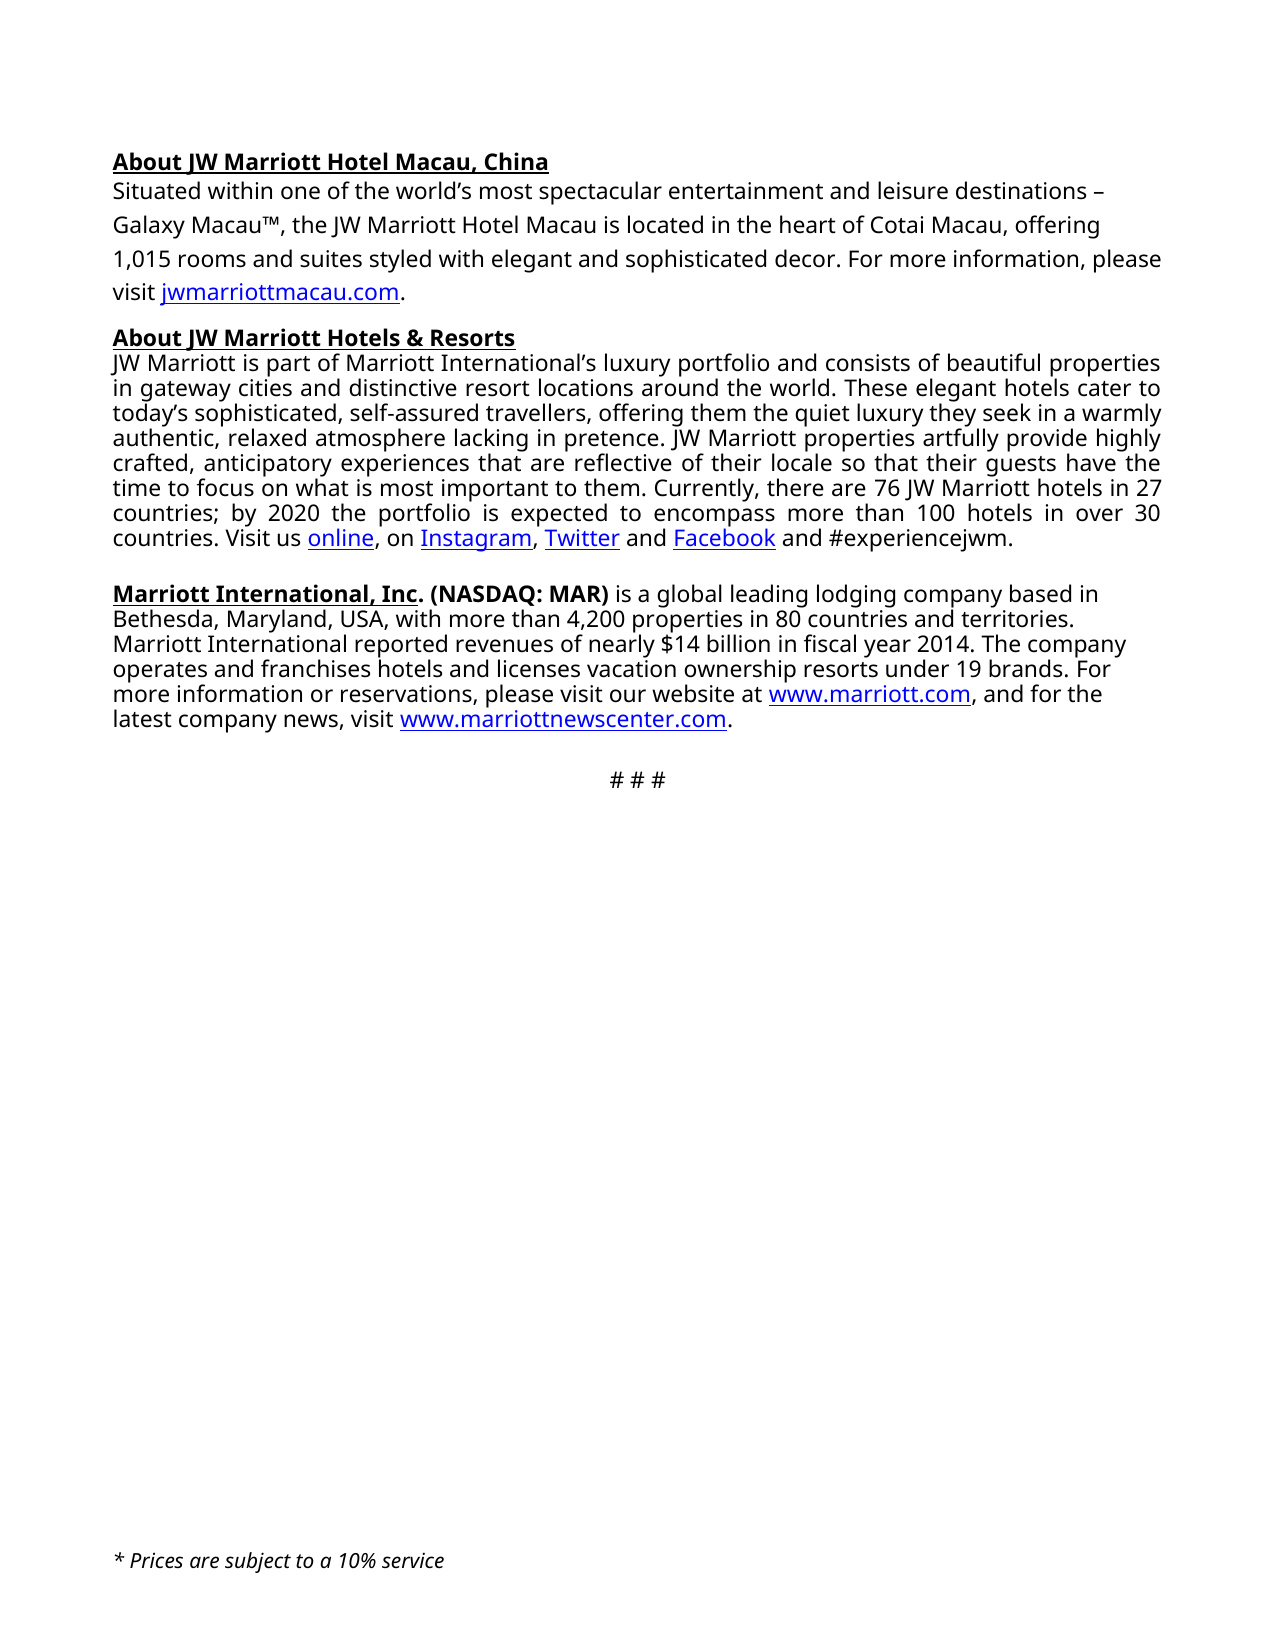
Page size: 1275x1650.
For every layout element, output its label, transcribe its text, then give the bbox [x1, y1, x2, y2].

text Situated within one of the world’s most spectacular entertainment and leisure destinations – Galaxy Macau™, the JW Marriott Hotel Macau is located in the heart of Cotai Macau, offering 1,015 rooms and suites styled with elegant and sophisticated decor. For more information, please visit jwmarriottmacau.com. [112, 175, 1162, 307]
text JW Marriott is part of Marriott International’s luxury portfolio and consists of beautiful properties in gateway cities and distinctive resort locations around the world. These elegant hotels cater to today’s sophisticated, self-assured travellers, offering them the quiet luxury they seek in a warmly authentic, relaxed atmosphere lacking in pretence. JW Marriott properties artfully provide highly crafted, anticipatory experiences that are reflective of their locale so that their guests have the time to focus on what is most important to them. Currently, there are 76 JW Marriott hotels in 27 countries; by 2020 the portfolio is expected to encompass more than 100 hotels in over 30 countries. Visit us online, on Instagram, Twitter and Facebook and #experiencejwm. [112, 352, 1162, 552]
text About JW Marriott Hotel Macau, China [112, 150, 1162, 175]
text # # # [112, 764, 1162, 795]
text About JW Marriott Hotels & Resorts [112, 327, 1162, 352]
text Marriott International, Inc. (NASDAQ: MAR) is a global leading lodging company based in Bethesda, Maryland, USA, with more than 4,200 properties in 80 countries and territories. Marriott International reported revenues of nearly $14 billion in fiscal year 2014. The company operates and franchises hotels and licenses vacation ownership resorts under 19 brands. For more information or reservations, please visit our website at www.marriott.com, and for the latest company news, visit www.marriottnewscenter.com. [112, 583, 1162, 733]
